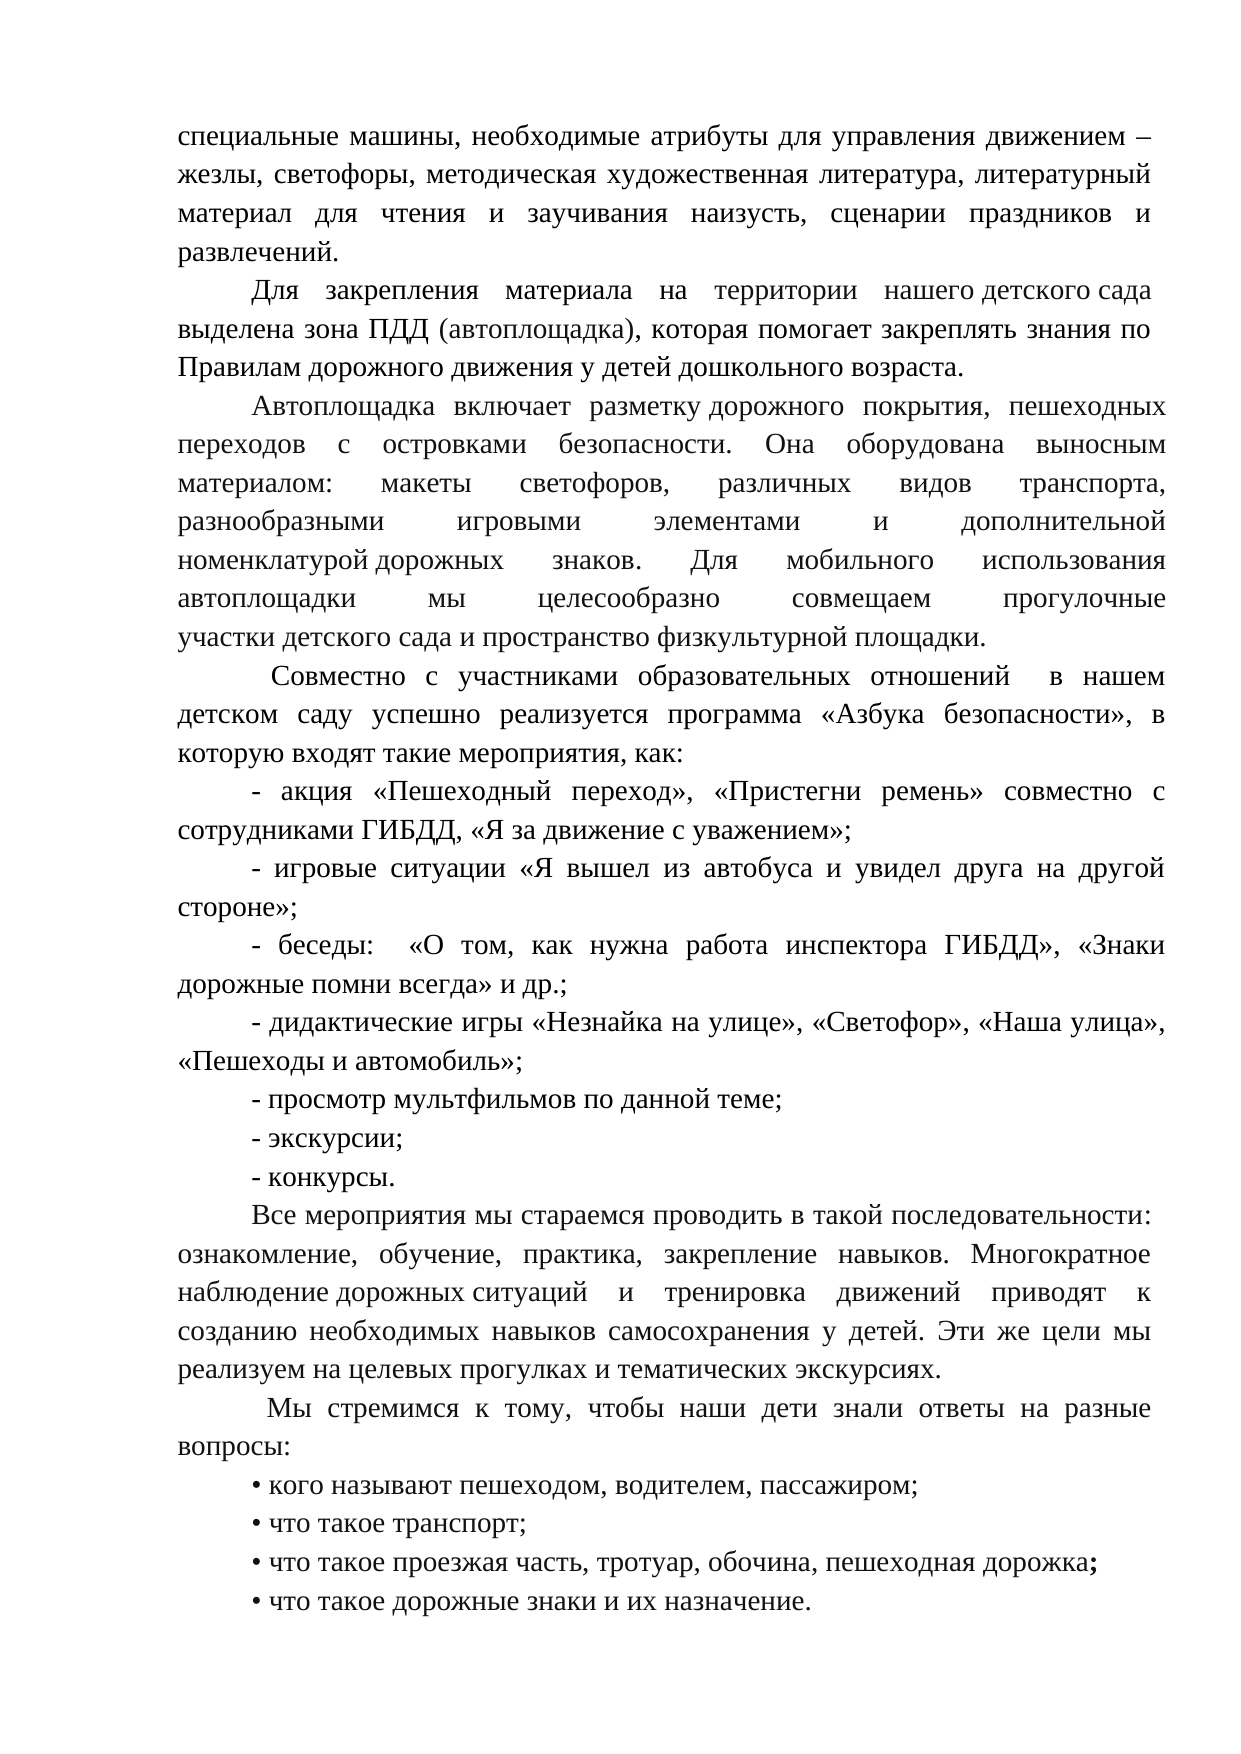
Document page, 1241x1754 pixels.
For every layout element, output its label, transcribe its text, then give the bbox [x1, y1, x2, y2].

text Автоплощадка включает разметку дорожного покрытия, пешеходных переходов с островками безопасности. Она оборудована выносным материалом: макеты светофоров, различных видов транспорта, разнообразными игровыми элементами и дополнительной номенклатурой дорожных знаков. Для мобильного использования автоплощадки мы целесообразно совмещаем прогулочные участки детского сада и пространство физкультурной площадки. [177, 388, 1167, 653]
text • кого называют пешеходом, водителем, пассажиром; [177, 1467, 1152, 1501]
text • что такое транспорт; [177, 1506, 1152, 1539]
text - конкурсы. [177, 1159, 1152, 1192]
text - акция «Пешеходный переход», «Пристегни ремень» совместно с сотрудниками ГИБДД, «Я за движение с уважением»; [177, 773, 1167, 845]
text Совместно с участниками образовательных отношений в нашем детском саду успешно реализуется программа «Азбука безопасности», в которую входят такие мероприятия, как: [177, 658, 1167, 768]
text • что такое дорожные знаки и их назначение. [177, 1583, 1152, 1616]
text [177, 118, 1152, 267]
text Мы стремимся к тому, чтобы наши дети знали ответы на разные вопросы: [177, 1390, 1152, 1462]
text • что такое проезжая часть, тротуар, обочина, пешеходная дорожка; [177, 1544, 1152, 1578]
text - игровые ситуации «Я вышел из автобуса и увидел друга на другой стороне»; [177, 850, 1167, 922]
text Все мероприятия мы стараемся проводить в такой последовательности: ознакомление, обучение, практика, закрепление навыков. Многократное наблюдение дорожных ситуаций и тренировка движений приводят к созданию необходимых навыков самосохранения у детей. Эти же цели мы реализуем на целевых прогулках и тематических экскурсиях. [177, 1197, 1152, 1385]
text - просмотр мультфильмов по данной теме; [177, 1082, 1167, 1115]
text - беседы: «О том, как нужна работа инспектора ГИБДД», «Знаки дорожные помни всегда» и др.; [177, 927, 1167, 999]
text - экскурсии; [177, 1120, 1167, 1154]
text Для закрепления материала на территории нашего детского сада выделена зона ПДД (автоплощадка), которая помогает закреплять знания по Правилам дорожного движения у детей дошкольного возраста. [177, 272, 1152, 383]
text - дидактические игры «Незнайка на улице», «Светофор», «Наша улица», «Пешеходы и автомобиль»; [177, 1004, 1167, 1077]
